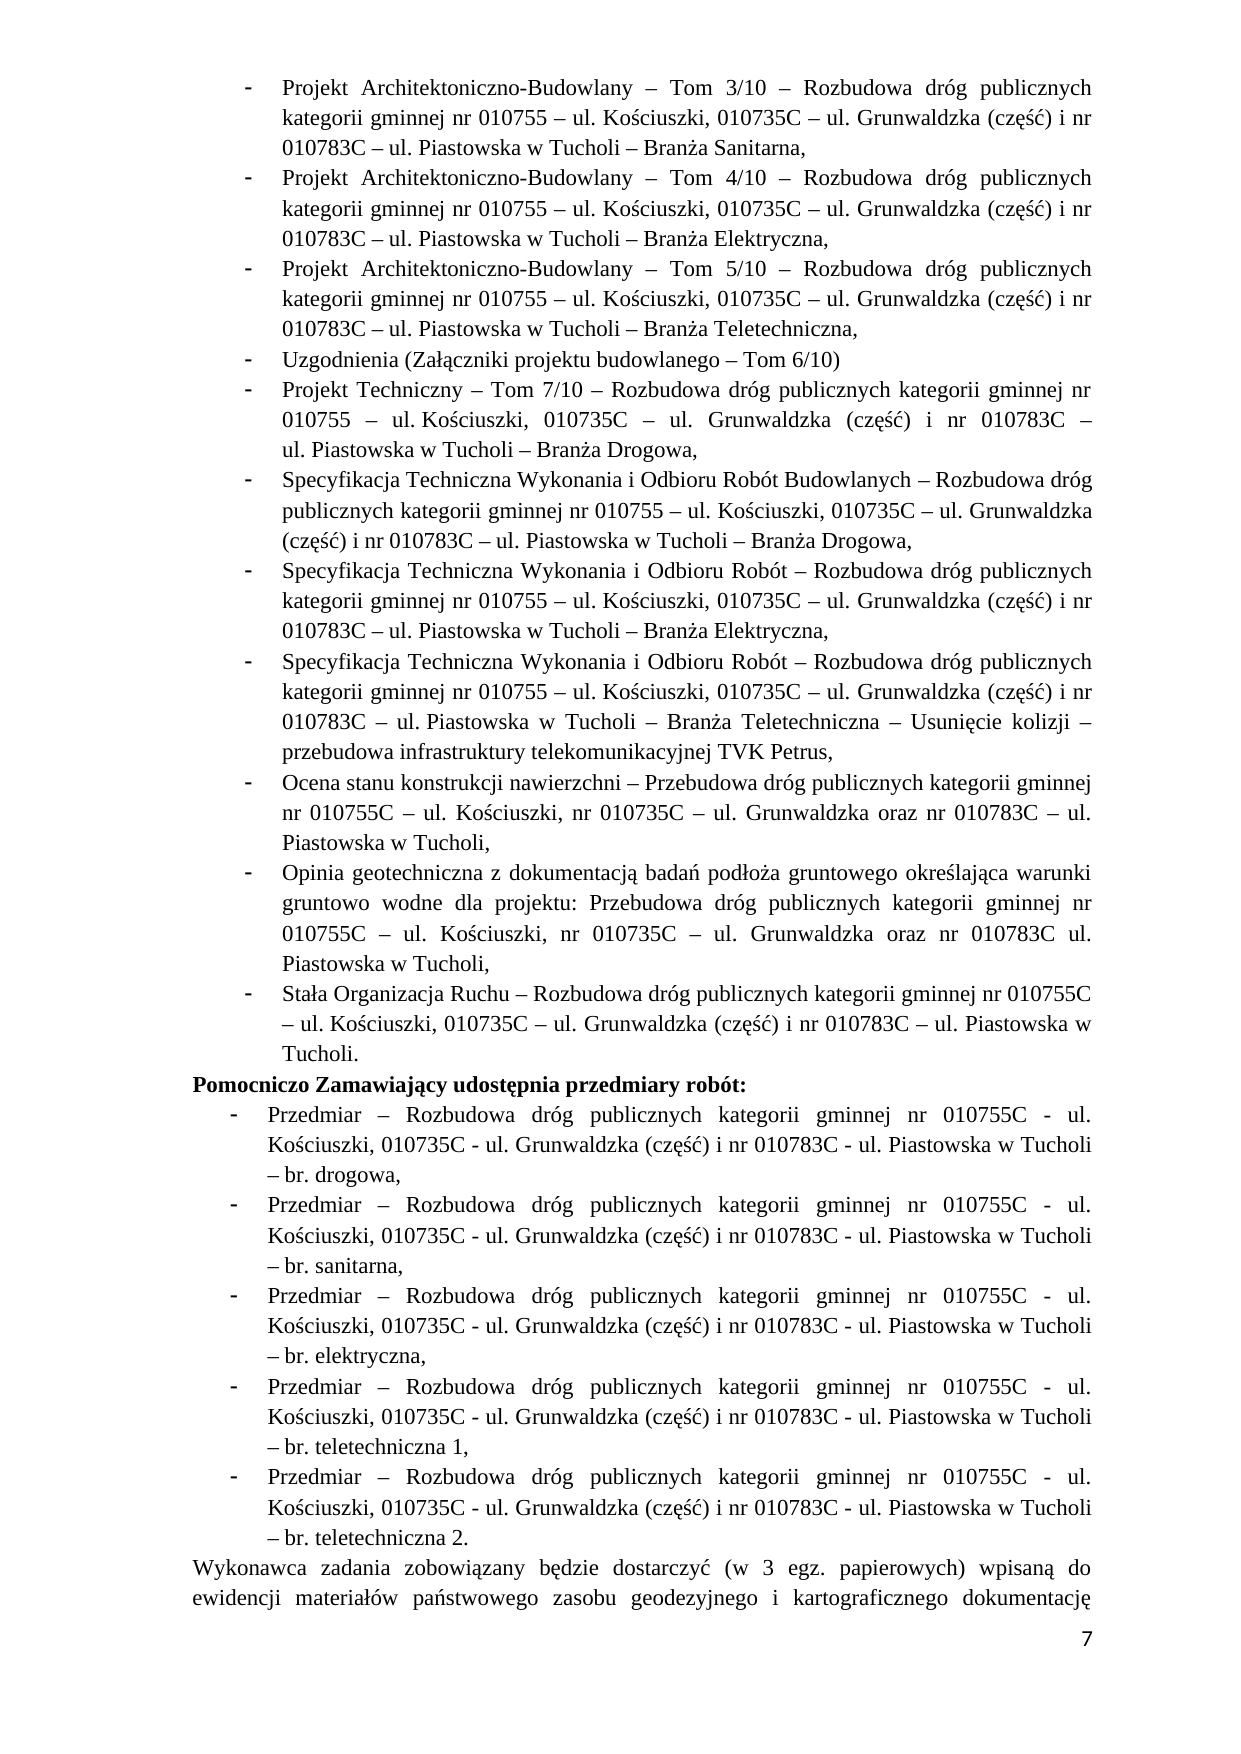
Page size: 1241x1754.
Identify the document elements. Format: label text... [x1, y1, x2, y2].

list Przedmiar – Rozbudowa dróg publicznych kategorii gminnej nr 010755C - ul. Kościuszki, 010735C - ul. Grunwaldzka (część) i nr 010783C - ul. Piastowska w Tucholi – br. drogowa, [230, 1101, 1093, 1188]
list Specyfikacja Techniczna Wykonania i Odbioru Robót Budowlanych – Rozbudowa dróg publicznych kategorii gminnej nr 010755 – ul. Kościuszki, 010735C – ul. Grunwaldzka (część) i nr 010783C – ul. Piastowska w Tucholi – Branża Drogowa, [244, 467, 1093, 553]
list Przedmiar – Rozbudowa dróg publicznych kategorii gminnej nr 010755C - ul. Kościuszki, 010735C - ul. Grunwaldzka (część) i nr 010783C - ul. Piastowska w Tucholi – br. elektryczna, [230, 1282, 1093, 1369]
list Przedmiar – Rozbudowa dróg publicznych kategorii gminnej nr 010755C - ul. Kościuszki, 010735C - ul. Grunwaldzka (część) i nr 010783C - ul. Piastowska w Tucholi – br. teletechniczna 1, [230, 1373, 1093, 1459]
list Przedmiar – Rozbudowa dróg publicznych kategorii gminnej nr 010755C - ul. Kościuszki, 010735C - ul. Grunwaldzka (część) i nr 010783C - ul. Piastowska w Tucholi – br. sanitarna, [230, 1192, 1093, 1278]
text Pomocniczo Zamawiający udostępnia przedmiary robót: [192, 1071, 1093, 1097]
list Projekt Techniczny – Tom 7/10 – Rozbudowa dróg publicznych kategorii gminnej nr 010755 – ul. Kościuszki, 010735C – ul. Grunwaldzka (część) i nr 010783C – ul. Piastowska w Tucholi – Branża Drogowa, [244, 376, 1093, 463]
list Projekt Architektoniczno-Budowlany – Tom 5/10 – Rozbudowa dróg publicznych kategorii gminnej nr 010755 – ul. Kościuszki, 010735C – ul. Grunwaldzka (część) i nr 010783C – ul. Piastowska w Tucholi – Branża Teletechniczna, [244, 255, 1093, 342]
list Stała Organizacja Ruchu – Rozbudowa dróg publicznych kategorii gminnej nr 010755C – ul. Kościuszki, 010735C – ul. Grunwaldzka (część) i nr 010783C – ul. Piastowska w Tucholi. [244, 980, 1093, 1067]
list Projekt Architektoniczno-Budowlany – Tom 4/10 – Rozbudowa dróg publicznych kategorii gminnej nr 010755 – ul. Kościuszki, 010735C – ul. Grunwaldzka (część) i nr 010783C – ul. Piastowska w Tucholi – Branża Elektryczna, [244, 164, 1093, 251]
list Przedmiar – Rozbudowa dróg publicznych kategorii gminnej nr 010755C - ul. Kościuszki, 010735C - ul. Grunwaldzka (część) i nr 010783C - ul. Piastowska w Tucholi – br. teletechniczna 2. [230, 1463, 1093, 1550]
list Specyfikacja Techniczna Wykonania i Odbioru Robót – Rozbudowa dróg publicznych kategorii gminnej nr 010755 – ul. Kościuszki, 010735C – ul. Grunwaldzka (część) i nr 010783C – ul. Piastowska w Tucholi – Branża Elektryczna, [244, 557, 1093, 644]
list Projekt Architektoniczno-Budowlany – Tom 3/10 – Rozbudowa dróg publicznych kategorii gminnej nr 010755 – ul. Kościuszki, 010735C – ul. Grunwaldzka (część) i nr 010783C – ul. Piastowska w Tucholi – Branża Sanitarna, [244, 74, 1093, 161]
list Ocena stanu konstrukcji nawierzchni – Przebudowa dróg publicznych kategorii gminnej nr 010755C – ul. Kościuszki, nr 010735C – ul. Grunwaldzka oraz nr 010783C – ul. Piastowska w Tucholi, [244, 769, 1093, 855]
list Opinia geotechniczna z dokumentacją badań podłoża gruntowego określająca warunki gruntowo wodne dla projektu: Przebudowa dróg publicznych kategorii gminnej nr 010755C – ul. Kościuszki, nr 010735C – ul. Grunwaldzka oraz nr 010783C ul. Piastowska w Tucholi, [244, 859, 1093, 976]
list Specyfikacja Techniczna Wykonania i Odbioru Robót – Rozbudowa dróg publicznych kategorii gminnej nr 010755 – ul. Kościuszki, 010735C – ul. Grunwaldzka (część) i nr 010783C – ul. Piastowska w Tucholi – Branża Teletechniczna – Usunięcie kolizji – przebudowa infrastruktury telekomunikacyjnej TVK Petrus, [244, 648, 1093, 765]
list Uzgodnienia (Załączniki projektu budowlanego – Tom 6/10) [244, 346, 1093, 372]
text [192, 1554, 1093, 1611]
